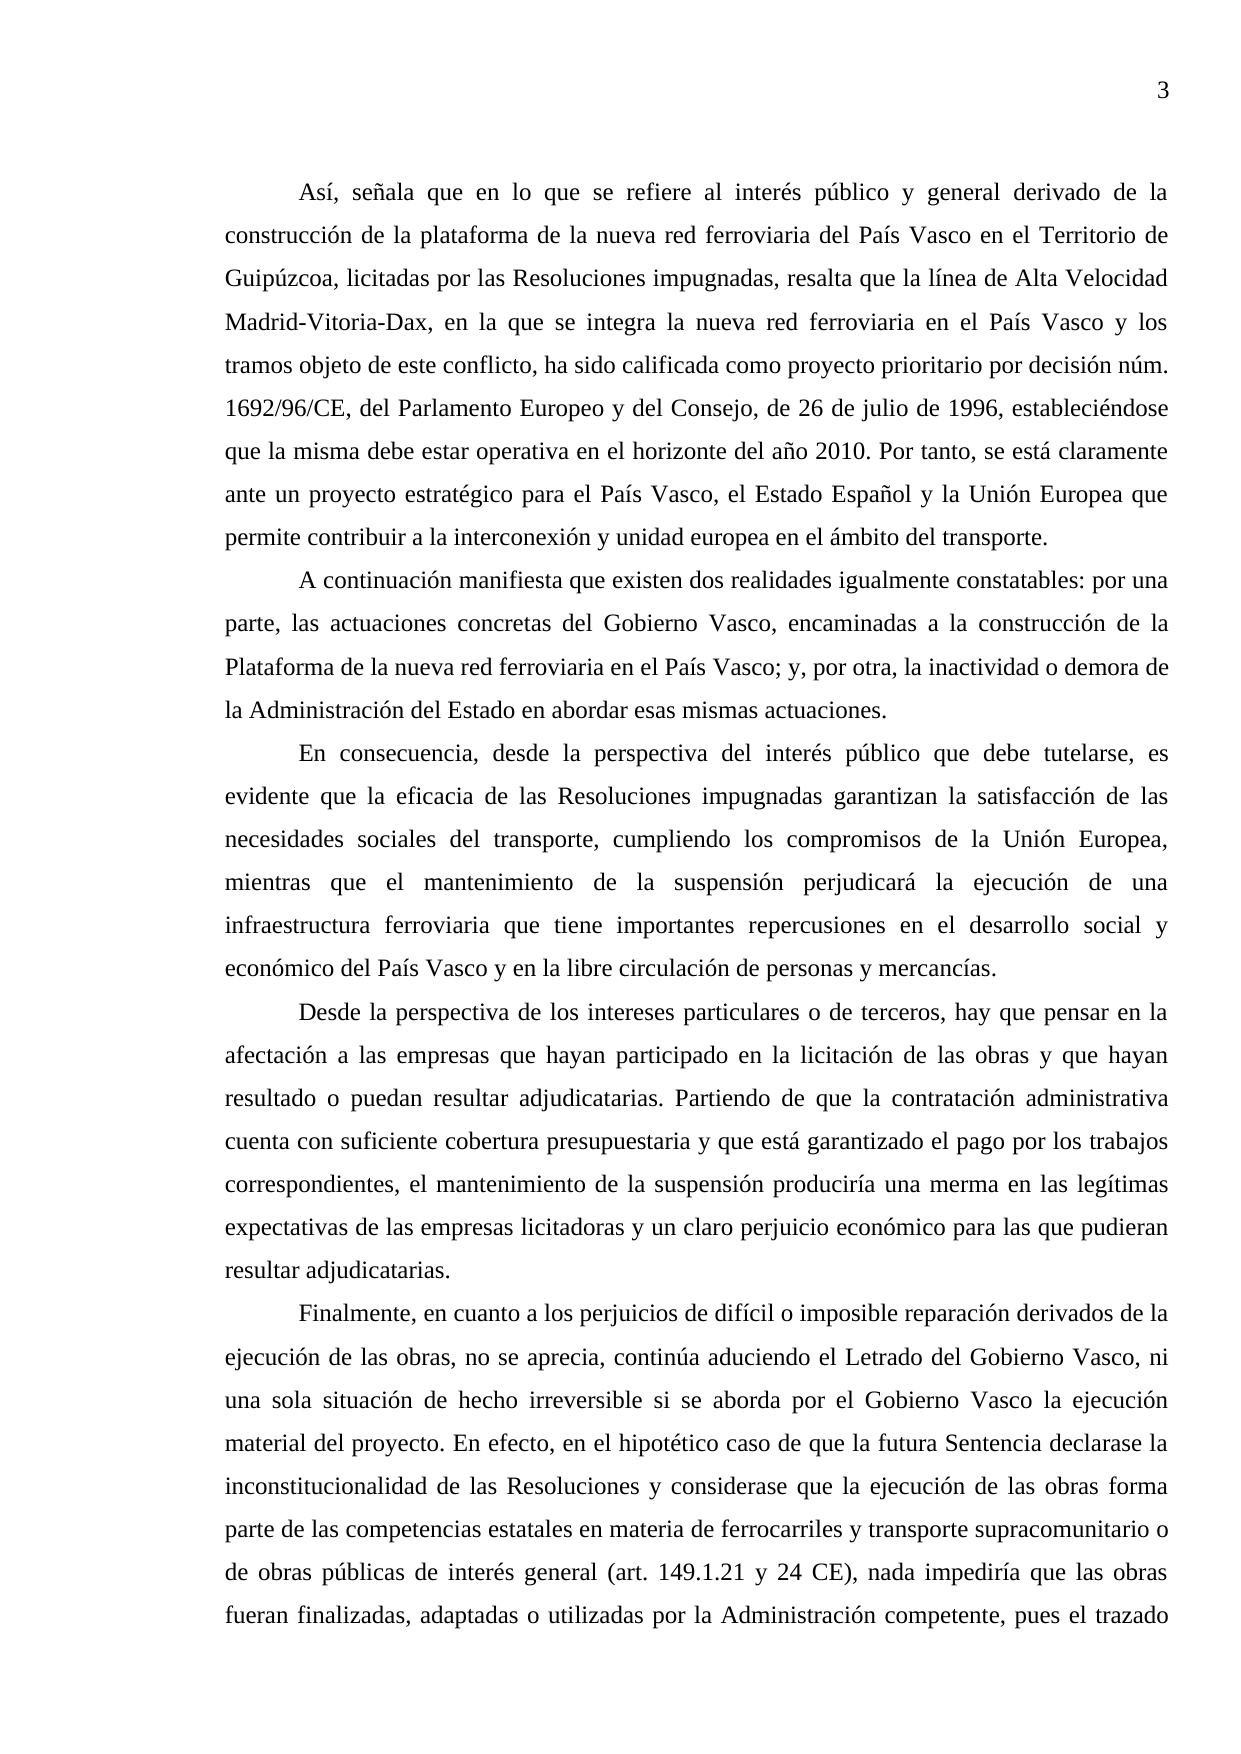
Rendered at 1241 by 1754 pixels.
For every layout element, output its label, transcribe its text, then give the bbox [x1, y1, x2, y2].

text Desde la perspectiva de los intereses particulares o de terceros, hay que pensar en la afectación a las empresas que hayan participado en la licitación de las obras y que hayan resultado o puedan resultar adjudicatarias. Partiendo de que la contratación administrativa cuenta con suficiente cobertura presupuestaria y que está garantizado el pago por los trabajos correspondientes, el mantenimiento de la suspensión produciría una merma en las legítimas expectativas de las empresas licitadoras y un claro perjuicio económico para las que pudieran resultar adjudicatarias. [224, 997, 1169, 1284]
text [224, 1298, 1169, 1629]
text Así, señala que en lo que se refiere al interés público y general derivado de la construcción de la plataforma de la nueva red ferroviaria del País Vasco en el Territorio de Guipúzcoa, licitadas por las Resoluciones impugnadas, resalta que la línea de Alta Velocidad Madrid-Vitoria-Dax, en la que se integra la nueva red ferroviaria en el País Vasco y los tramos objeto de este conflicto, ha sido calificada como proyecto prioritario por decisión núm. 1692/96/CE, del Parlamento Europeo y del Consejo, de 26 de julio de 1996, estableciéndose que la misma debe estar operativa en el horizonte del año 2010. Por tanto, se está claramente ante un proyecto estratégico para el País Vasco, el Estado Español y la Unión Europea que permite contribuir a la interconexión y unidad europea en el ámbito del transporte. [224, 177, 1169, 551]
text A continuación manifiesta que existen dos realidades igualmente constatables: por una parte, las actuaciones concretas del Gobierno Vasco, encaminadas a la construcción de la Plataforma de la nueva red ferroviaria en el País Vasco; y, por otra, la inactividad o demora de la Administración del Estado en abordar esas mismas actuaciones. [224, 565, 1169, 723]
text En consecuencia, desde la perspectiva del interés público que debe tutelarse, es evidente que la eficacia de las Resoluciones impugnadas garantizan la satisfacción de las necesidades sociales del transporte, cumpliendo los compromisos de la Unión Europea, mientras que el mantenimiento de la suspensión perjudicará la ejecución de una infraestructura ferroviaria que tiene importantes repercusiones en el desarrollo social y económico del País Vasco y en la libre circulación de personas y mercancías. [224, 738, 1169, 982]
